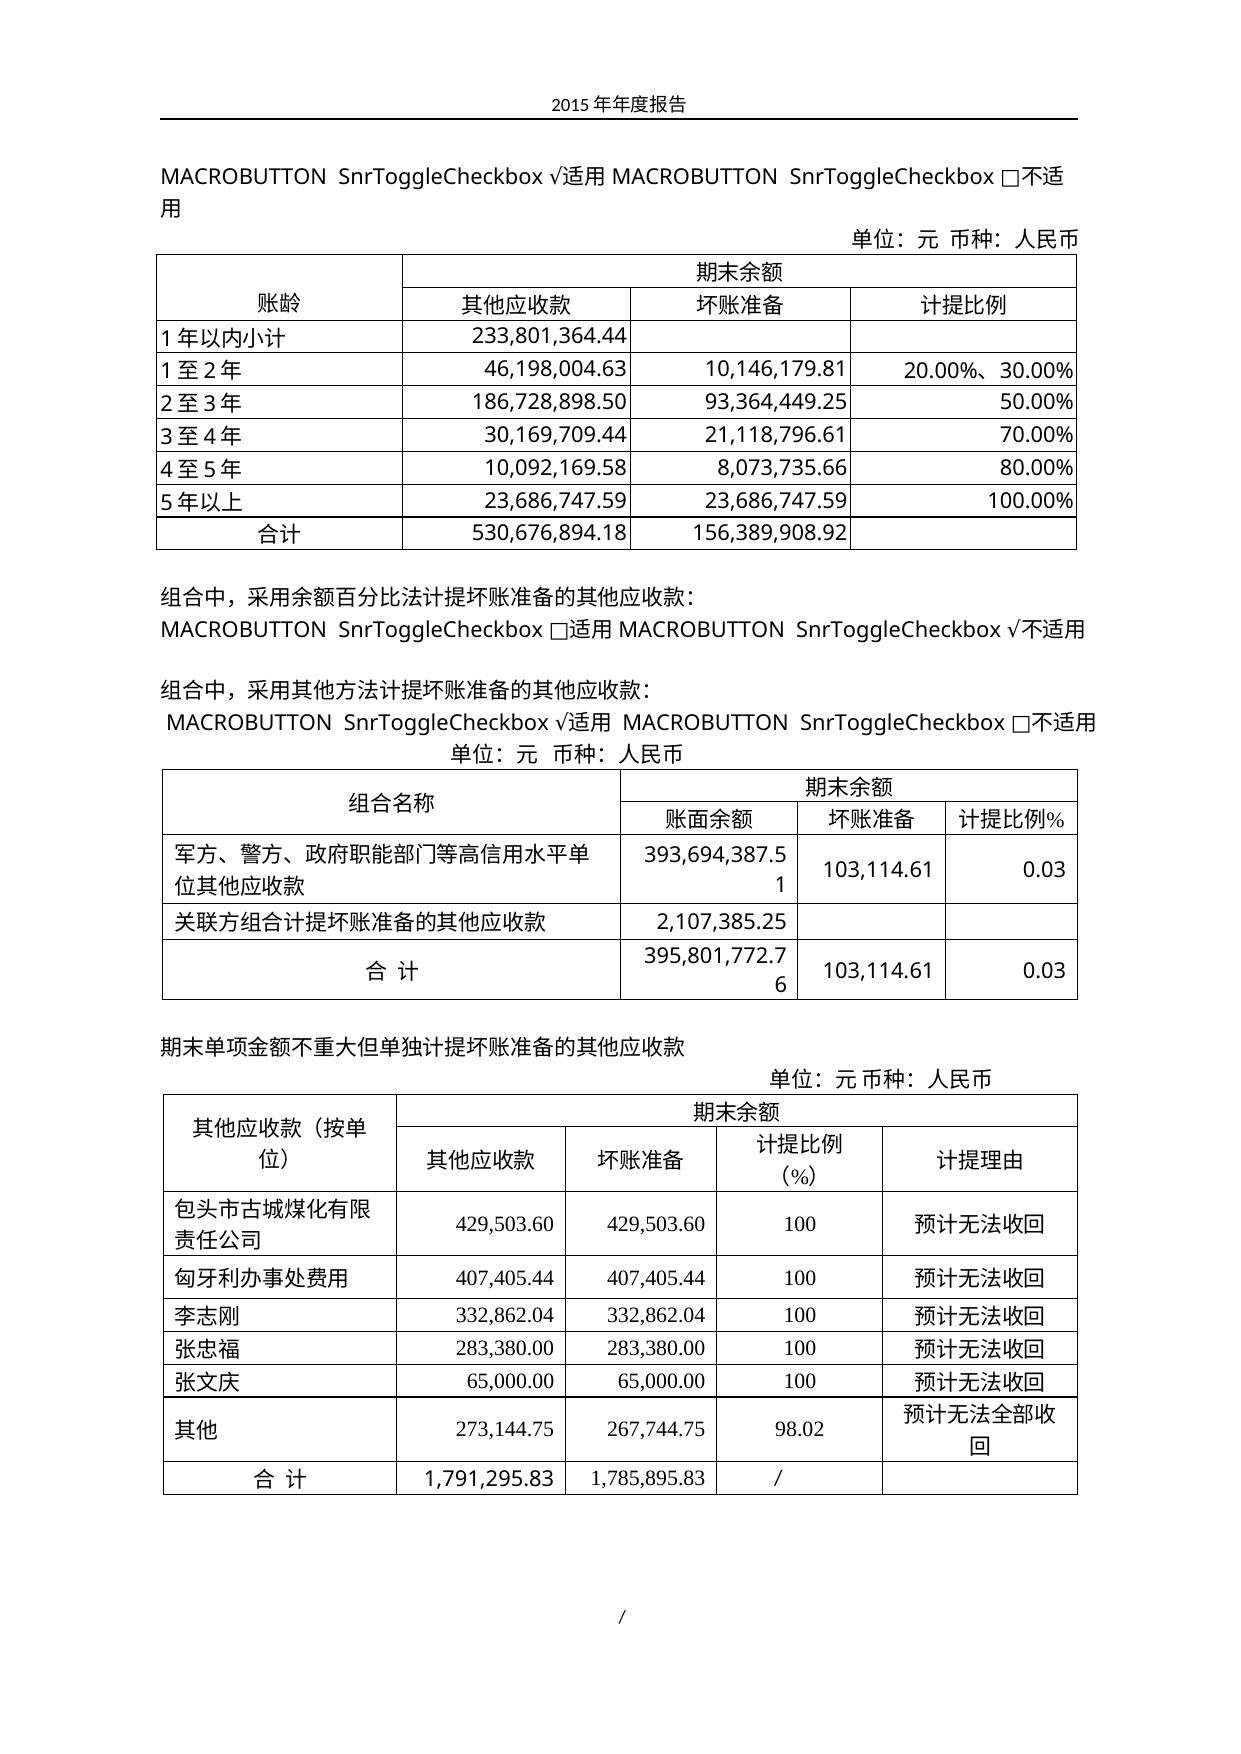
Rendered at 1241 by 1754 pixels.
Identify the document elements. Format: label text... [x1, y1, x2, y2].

table_cell 332,862.04 [566, 1299, 716, 1331]
table_cell 预计无法收回 [883, 1332, 1077, 1364]
table_cell / [717, 1462, 882, 1493]
table_cell 100 [717, 1192, 882, 1255]
table_cell 98.02 [717, 1398, 882, 1461]
table_cell 1,785,895.83 [566, 1462, 716, 1493]
table_cell 429,503.60 [566, 1192, 716, 1255]
text 单位：元 币种：人民币 [160, 1062, 993, 1093]
table_cell 其他 [164, 1398, 396, 1461]
table_cell 预计无法收回 [883, 1192, 1077, 1255]
table_header 期末余额 [397, 1095, 1077, 1126]
table_cell 计提理由 [883, 1127, 1077, 1191]
table_cell 计提比例（%） [717, 1127, 882, 1191]
table_cell 283,380.00 [566, 1332, 716, 1364]
table_cell 267,744.75 [566, 1398, 716, 1461]
table_cell 407,405.44 [397, 1256, 565, 1298]
table_cell 包头市古城煤化有限责任公司 [164, 1192, 396, 1255]
table_cell 283,380.00 [397, 1332, 565, 1364]
table_cell 张文庆 [164, 1365, 396, 1396]
table_cell 合 计 [164, 1462, 396, 1493]
table_cell 预计无法收回 [883, 1256, 1077, 1298]
table_cell 332,862.04 [397, 1299, 565, 1331]
text 期末单项金额不重大但单独计提坏账准备的其他应收款 [160, 1030, 1080, 1062]
table_cell 273,144.75 [397, 1398, 565, 1461]
table_cell 预计无法收回 [883, 1365, 1077, 1396]
table_cell 100 [717, 1365, 882, 1396]
table_cell [883, 1462, 1077, 1493]
table_cell 李志刚 [164, 1299, 396, 1331]
table_cell 100 [717, 1299, 882, 1331]
table_cell 1,791,295.83 [397, 1462, 565, 1493]
table_cell 65,000.00 [566, 1365, 716, 1396]
table_cell 张忠福 [164, 1332, 396, 1364]
table_cell 坏账准备 [566, 1127, 716, 1191]
table_cell 预计无法收回 [883, 1299, 1077, 1331]
table_cell 65,000.00 [397, 1365, 565, 1396]
table_header 其他应收款（按单位） [164, 1095, 396, 1191]
table_cell 其他应收款 [397, 1127, 565, 1191]
table_cell 100 [717, 1256, 882, 1298]
table_cell 100 [717, 1332, 882, 1364]
table_cell 429,503.60 [397, 1192, 565, 1255]
table_cell 407,405.44 [566, 1256, 716, 1298]
table_cell 匈牙利办事处费用 [164, 1256, 396, 1298]
table_cell 预计无法全部收回 [883, 1398, 1077, 1461]
